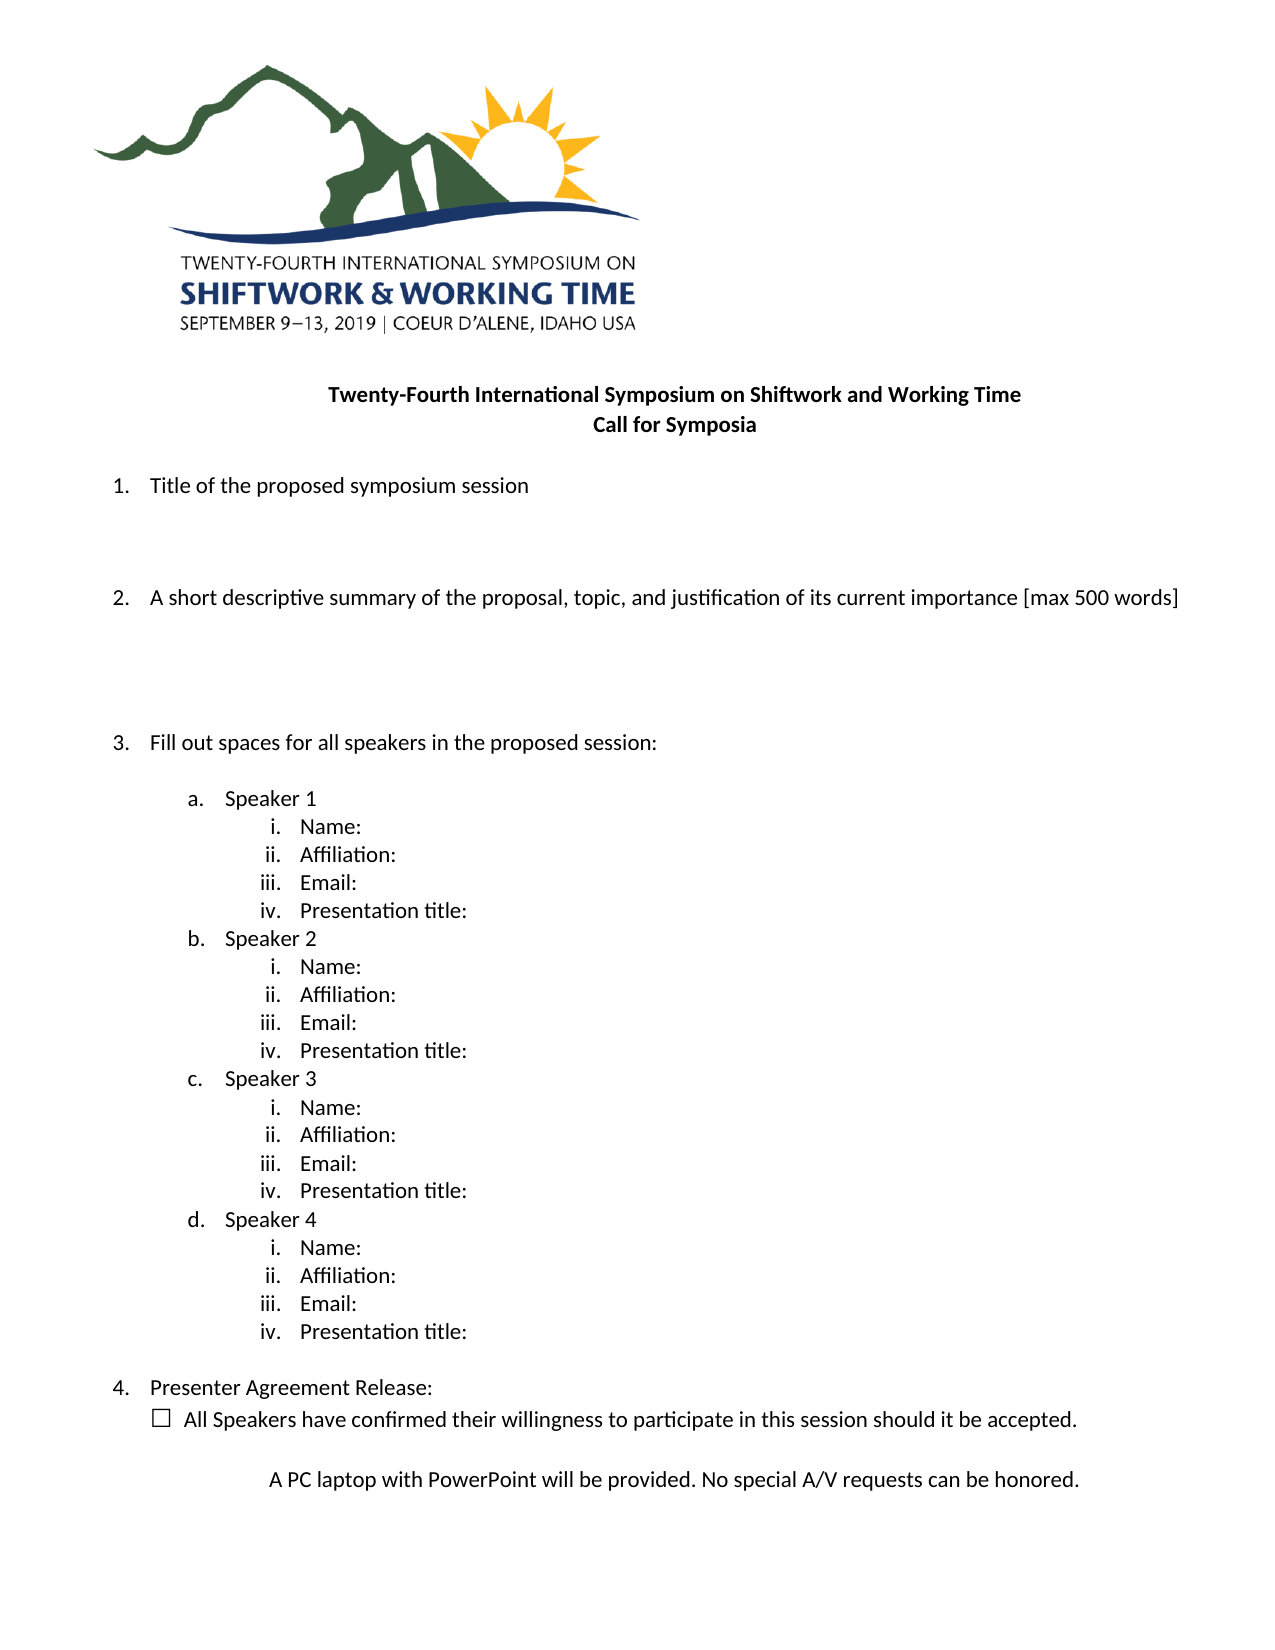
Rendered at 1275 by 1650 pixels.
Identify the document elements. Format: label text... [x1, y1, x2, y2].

list Affiliation: [281, 981, 1200, 1008]
list Email: [281, 1289, 1200, 1317]
list All Speakers have confirmed their willingness to participate in this session should it be accepted. [150, 1401, 1200, 1435]
list Call for Symposia [150, 410, 1200, 438]
list Email: [281, 1008, 1200, 1037]
list Affiliation: [281, 1261, 1200, 1289]
list Name: [281, 1093, 1200, 1121]
list Fill out spaces for all speakers in the proposed session: [112, 728, 1200, 756]
list Email: [281, 868, 1200, 896]
list Title of the proposed symposium session [112, 471, 1200, 499]
list Name: [281, 1233, 1200, 1261]
list Name: [281, 812, 1200, 840]
list A short descriptive summary of the proposal, topic, and justification of its current importance [max 500 words] [112, 583, 1200, 611]
picture [77, 65, 641, 334]
list Speaker 2 [187, 924, 1200, 952]
list Name: [281, 952, 1200, 981]
list Speaker 4 [187, 1205, 1200, 1233]
list Affiliation: [281, 840, 1200, 868]
list A PC laptop with PowerPoint will be provided. No special A/V requests can be honored. [150, 1465, 1200, 1493]
list Speaker 3 [187, 1064, 1200, 1093]
list Presentation title: [281, 1037, 1200, 1064]
list Affiliation: [281, 1121, 1200, 1149]
list Twenty-Fourth International Symposium on Shiftwork and Working Time [150, 380, 1200, 408]
list Email: [281, 1149, 1200, 1177]
list Presenter Agreement Release: [112, 1373, 1200, 1401]
list Speaker 1 [187, 784, 1200, 812]
list Presentation title: [281, 896, 1200, 924]
list Presentation title: [281, 1317, 1200, 1345]
list Presentation title: [281, 1177, 1200, 1205]
